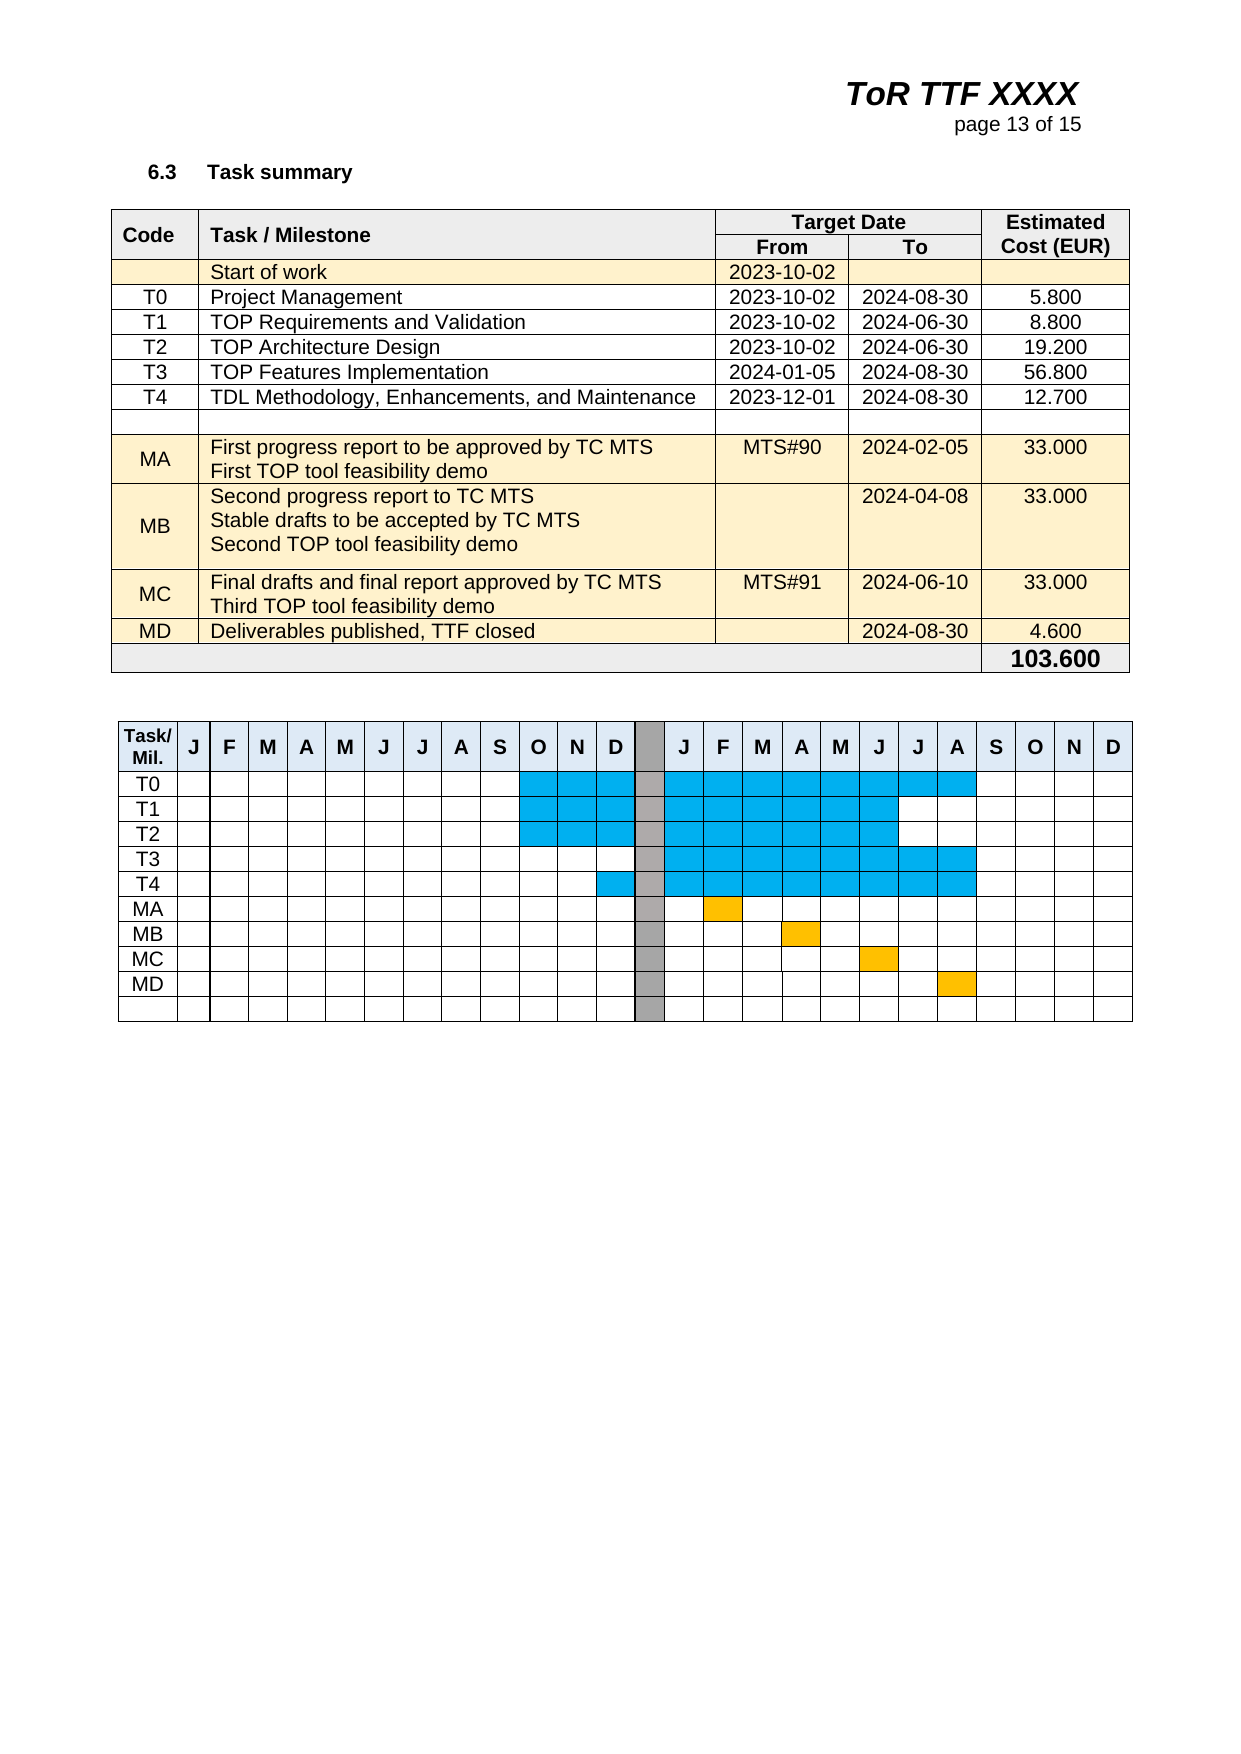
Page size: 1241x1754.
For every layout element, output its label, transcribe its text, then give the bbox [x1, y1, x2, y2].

table_cell [326, 872, 364, 896]
table_cell [481, 847, 519, 871]
table_cell [442, 922, 480, 946]
table_cell [665, 797, 703, 821]
table_cell MTS#90 [716, 435, 848, 483]
table_cell [782, 947, 820, 971]
table_cell [365, 822, 403, 846]
table_cell [481, 797, 519, 821]
table_cell [716, 410, 848, 434]
table_cell [442, 847, 480, 871]
table_cell [1016, 797, 1054, 821]
table_cell [636, 797, 664, 821]
table_cell [977, 897, 1015, 921]
table_cell [783, 872, 820, 896]
table_cell T4 [119, 872, 177, 896]
table_cell [249, 922, 287, 946]
table_cell [288, 997, 325, 1021]
table_cell [977, 872, 1015, 896]
table_cell [249, 772, 287, 796]
table_cell MA [119, 897, 177, 921]
table_cell [899, 897, 937, 921]
table_cell [249, 897, 287, 921]
table_cell [1016, 872, 1054, 896]
table_cell [860, 772, 898, 796]
table_cell [821, 872, 859, 896]
table_header D [1094, 722, 1132, 771]
table_cell [520, 947, 557, 971]
table_header J [404, 722, 441, 771]
table_cell T1 [112, 310, 198, 334]
table_cell 2024-08-30 [849, 360, 981, 384]
table_cell [288, 872, 325, 896]
table_header M [249, 722, 287, 771]
table_cell [597, 922, 634, 946]
table_cell [211, 947, 248, 971]
table_cell [982, 410, 1129, 434]
table_cell [716, 619, 848, 642]
table_cell [860, 972, 898, 996]
table_cell [481, 997, 519, 1021]
table_cell First progress report to be approved by TC MTS First TOP tool feasibility demo [199, 435, 715, 483]
table_cell MC [112, 570, 198, 617]
table_cell [1094, 847, 1132, 871]
table_cell [636, 872, 664, 896]
table_header J [178, 722, 209, 771]
table_cell 2023-10-02 [716, 260, 848, 284]
table_header Code [112, 210, 198, 259]
table_cell [178, 872, 209, 896]
table_cell 33.000 [982, 570, 1129, 617]
table_cell [178, 772, 209, 796]
table_cell [442, 797, 480, 821]
table_cell [288, 772, 325, 796]
table_cell [1055, 997, 1093, 1021]
table_header A [288, 722, 325, 771]
table_cell [597, 947, 634, 971]
table_cell [249, 947, 287, 971]
table_cell [365, 972, 403, 996]
table_cell [783, 972, 820, 996]
table_cell [326, 922, 364, 946]
table_cell [326, 772, 364, 796]
table_cell [665, 872, 703, 896]
table_cell [442, 947, 480, 971]
table_cell [899, 847, 937, 871]
table_cell [520, 772, 557, 796]
table_cell MB [119, 922, 177, 946]
table_cell [112, 644, 981, 672]
table_cell [178, 947, 209, 971]
table_cell [249, 872, 287, 896]
table_cell 5.800 [982, 285, 1129, 309]
table_cell [1016, 947, 1054, 971]
table_cell [558, 822, 596, 846]
table_cell [597, 997, 634, 1021]
table_cell [178, 922, 209, 946]
table_cell [982, 260, 1129, 284]
table_cell MB [112, 484, 198, 568]
table_cell 2024-02-05 [849, 435, 981, 483]
table_cell [597, 797, 634, 821]
table_cell [404, 822, 441, 846]
table_cell [178, 972, 209, 996]
table_header D [597, 722, 634, 771]
table_cell [938, 822, 976, 846]
table_cell Project Management [199, 285, 715, 309]
table_cell 2023-12-01 [716, 385, 848, 409]
table_cell [636, 847, 664, 871]
table_cell MA [112, 435, 198, 483]
table_cell [1094, 922, 1132, 946]
table_cell [704, 822, 742, 846]
table_cell 33.000 [982, 435, 1129, 483]
table_cell [211, 972, 248, 996]
table_cell [112, 260, 198, 284]
table_cell [365, 797, 403, 821]
table_cell [899, 797, 937, 821]
table_cell Deliverables published, TTF closed [199, 619, 715, 642]
table_cell [178, 847, 209, 871]
table_cell 2023-10-02 [716, 335, 848, 359]
table_cell [442, 997, 480, 1021]
table_cell Final drafts and final report approved by TC MTS Third TOP tool feasibility demo [199, 570, 715, 617]
table_cell [899, 772, 937, 796]
table_cell [558, 847, 596, 871]
table_cell [704, 847, 742, 871]
table_cell [558, 897, 596, 921]
table_cell [1016, 972, 1054, 996]
table_cell [938, 947, 976, 971]
table_cell [199, 410, 715, 434]
table_cell [783, 997, 820, 1021]
table_cell [597, 897, 634, 921]
table_cell [1016, 922, 1054, 946]
table_cell [665, 822, 703, 846]
table_cell [520, 922, 557, 946]
table_header F [211, 722, 248, 771]
table_cell [597, 822, 634, 846]
table_cell [860, 822, 898, 846]
list Task summary [148, 160, 1092, 184]
table_cell 103.600 [982, 644, 1129, 672]
table_cell [821, 997, 859, 1021]
table_cell [1094, 797, 1132, 821]
table_cell [665, 947, 703, 971]
table_cell [899, 947, 937, 971]
table_cell [821, 797, 859, 821]
table_cell [178, 997, 209, 1021]
table_cell [860, 847, 898, 871]
table_cell [1094, 822, 1132, 846]
table_header N [1055, 722, 1093, 771]
table_cell 2023-10-02 [716, 285, 848, 309]
table_cell [404, 922, 441, 946]
table_cell [404, 872, 441, 896]
table_cell T0 [119, 772, 177, 796]
table_cell 2024-04-08 [849, 484, 981, 568]
table_cell [520, 847, 557, 871]
table_cell [849, 410, 981, 434]
table_cell [636, 972, 664, 996]
table_cell [938, 872, 976, 896]
table_header O [1016, 722, 1054, 771]
table_cell [860, 797, 898, 821]
table_cell [1055, 897, 1093, 921]
table_cell [977, 847, 1015, 871]
table_cell [704, 772, 742, 796]
table_cell [404, 772, 441, 796]
table_cell [520, 997, 557, 1021]
table_cell [743, 897, 782, 921]
table_cell [481, 822, 519, 846]
table_cell [743, 997, 782, 1021]
table_cell T3 [119, 847, 177, 871]
table_cell [743, 947, 781, 971]
table_cell [860, 947, 898, 971]
table_cell [1016, 997, 1054, 1021]
table_cell [1016, 897, 1054, 921]
table_cell [249, 822, 287, 846]
table_header N [558, 722, 596, 771]
table_cell [977, 947, 1015, 971]
table_cell [977, 972, 1015, 996]
table_cell [849, 260, 981, 284]
table_cell [665, 972, 703, 996]
table_cell [821, 822, 859, 846]
table_cell T4 [112, 385, 198, 409]
table_cell [977, 822, 1015, 846]
table_cell [288, 797, 325, 821]
table_cell T0 [112, 285, 198, 309]
table_cell 2024-08-30 [849, 285, 981, 309]
table_cell [288, 897, 325, 921]
table_cell TOP Architecture Design [199, 335, 715, 359]
table_cell 2024-06-30 [849, 335, 981, 359]
table_cell [442, 822, 480, 846]
table_cell [1055, 922, 1093, 946]
table_cell [899, 922, 937, 946]
table_cell [404, 847, 441, 871]
table_header S [977, 722, 1015, 771]
table_cell [249, 997, 287, 1021]
table_cell [558, 797, 596, 821]
table_cell [636, 772, 664, 796]
table_cell [782, 922, 820, 946]
table_cell [442, 972, 480, 996]
table_cell TDL Methodology, Enhancements, and Maintenance [199, 385, 715, 409]
table_cell [1094, 872, 1132, 896]
table_header Estimated Cost (EUR) [982, 210, 1129, 259]
table_cell [1016, 772, 1054, 796]
table_cell [365, 872, 403, 896]
table_cell [119, 997, 177, 1021]
table_cell [211, 997, 248, 1021]
table_cell [977, 797, 1015, 821]
table_cell TOP Features Implementation [199, 360, 715, 384]
table_cell [481, 897, 519, 921]
table_cell MTS#91 [716, 570, 848, 617]
table_cell [977, 922, 1015, 946]
table_cell [597, 772, 634, 796]
table_header A [442, 722, 480, 771]
table_header J [899, 722, 937, 771]
table_cell [665, 997, 703, 1021]
table_cell [442, 772, 480, 796]
table_cell [704, 922, 742, 946]
table_cell [404, 997, 441, 1021]
table_header Task / Milestone [199, 210, 715, 259]
table_cell [938, 897, 976, 921]
table_cell [860, 897, 898, 921]
table_cell [1055, 872, 1093, 896]
table_cell Start of work [199, 260, 715, 284]
table_cell [860, 922, 898, 946]
table_cell [899, 872, 937, 896]
table_header J [365, 722, 403, 771]
table_cell [636, 947, 664, 971]
table_cell [938, 772, 976, 796]
table_cell Second progress report to TC MTS Stable drafts to be accepted by TC MTS Second TOP tool feasibility demo [199, 484, 715, 568]
table_cell To [849, 235, 981, 259]
table_cell [597, 972, 634, 996]
table_cell [481, 772, 519, 796]
table_header J [860, 722, 898, 771]
table_cell [1016, 822, 1054, 846]
table_cell [704, 897, 742, 921]
table_cell [704, 972, 742, 996]
table_header M [326, 722, 364, 771]
table_cell [899, 997, 937, 1021]
table_cell [404, 897, 441, 921]
table_cell [558, 997, 596, 1021]
table_cell [404, 972, 441, 996]
table_cell [558, 772, 596, 796]
table_header Task/ Mil. [119, 722, 177, 771]
table_cell TOP Requirements and Validation [199, 310, 715, 334]
table_cell [211, 897, 248, 921]
table_cell [938, 972, 976, 996]
table_cell 2023-10-02 [716, 310, 848, 334]
table_cell [326, 822, 364, 846]
table_cell [211, 922, 248, 946]
table_cell [520, 872, 557, 896]
table_header M [821, 722, 859, 771]
table_cell [743, 847, 782, 871]
table_cell [636, 822, 664, 846]
table_cell 33.000 [982, 484, 1129, 568]
table_cell [481, 872, 519, 896]
table_cell [860, 997, 898, 1021]
table_cell [1055, 822, 1093, 846]
table_cell 4.600 [982, 619, 1129, 642]
table_cell [783, 822, 820, 846]
table_cell [365, 922, 403, 946]
table_cell [665, 847, 703, 871]
table_cell [704, 997, 742, 1021]
table_cell [665, 922, 703, 946]
table_header A [938, 722, 976, 771]
table_cell 12.700 [982, 385, 1129, 409]
table_cell [365, 997, 403, 1021]
table_cell [783, 797, 820, 821]
table_cell [1055, 947, 1093, 971]
table_cell [442, 872, 480, 896]
table_cell [211, 797, 248, 821]
table_header [636, 722, 664, 771]
table_cell [326, 997, 364, 1021]
table_cell [112, 410, 198, 434]
table_cell [288, 847, 325, 871]
table_cell [1094, 972, 1132, 996]
table_cell [899, 972, 937, 996]
table_cell [558, 972, 596, 996]
table_cell [288, 947, 325, 971]
table_cell [288, 972, 325, 996]
table_cell [938, 922, 976, 946]
table_cell [481, 972, 519, 996]
table_cell [743, 872, 782, 896]
table_cell [520, 897, 557, 921]
table_cell T1 [119, 797, 177, 821]
table_cell [326, 847, 364, 871]
table_cell [365, 772, 403, 796]
table_cell [743, 972, 782, 996]
table_cell [977, 772, 1015, 796]
table_cell [899, 822, 937, 846]
table_cell [860, 872, 898, 896]
table_cell [743, 822, 782, 846]
table_cell [1094, 772, 1132, 796]
table_cell [211, 847, 248, 871]
table_cell [520, 797, 557, 821]
table_cell [1055, 797, 1093, 821]
table_header Target Date [716, 210, 981, 234]
table_cell [1055, 847, 1093, 871]
table_cell [597, 872, 634, 896]
table_cell [783, 847, 820, 871]
table_cell [636, 922, 664, 946]
table_cell 2024-06-30 [849, 310, 981, 334]
table_header F [704, 722, 742, 771]
table_cell [743, 922, 781, 946]
table_cell From [716, 235, 848, 259]
table_cell T2 [112, 335, 198, 359]
table_cell [326, 797, 364, 821]
table_cell [211, 872, 248, 896]
table_cell 56.800 [982, 360, 1129, 384]
table_cell 2024-08-30 [849, 619, 981, 642]
table_cell [821, 922, 859, 946]
table_cell [783, 772, 820, 796]
table_cell [211, 822, 248, 846]
table_cell 2024-06-10 [849, 570, 981, 617]
table_cell MD [119, 972, 177, 996]
table_cell [558, 872, 596, 896]
table_cell [404, 947, 441, 971]
table_cell [821, 947, 859, 971]
table_cell [665, 772, 703, 796]
table_cell [178, 897, 209, 921]
table_cell [597, 847, 634, 871]
table_cell [404, 797, 441, 821]
table_cell [938, 847, 976, 871]
table_cell [704, 947, 742, 971]
table_cell MD [112, 619, 198, 642]
table_cell [821, 847, 859, 871]
table_cell [365, 947, 403, 971]
table_cell [326, 897, 364, 921]
table_cell [481, 947, 519, 971]
table_cell [977, 997, 1015, 1021]
table_cell [743, 797, 782, 821]
table_cell MC [119, 947, 177, 971]
table_cell [716, 484, 848, 568]
table_cell [821, 972, 859, 996]
table_cell [365, 897, 403, 921]
table_cell [1094, 897, 1132, 921]
table_cell [938, 797, 976, 821]
table_cell [636, 997, 664, 1021]
table_cell [938, 997, 976, 1021]
table_cell [665, 897, 703, 921]
table_cell 19.200 [982, 335, 1129, 359]
table_cell [249, 847, 287, 871]
table_cell [558, 922, 596, 946]
table_cell [288, 822, 325, 846]
table_cell [211, 772, 248, 796]
table_header O [520, 722, 557, 771]
table_cell [326, 947, 364, 971]
table_cell [704, 872, 742, 896]
table_cell 2024-01-05 [716, 360, 848, 384]
table_cell [249, 797, 287, 821]
table_header S [481, 722, 519, 771]
table_cell [1094, 947, 1132, 971]
table_cell [636, 897, 664, 921]
table_cell 8.800 [982, 310, 1129, 334]
table_cell [288, 922, 325, 946]
table_cell [442, 897, 480, 921]
table_cell [704, 797, 742, 821]
table_header M [743, 722, 782, 771]
table_cell [558, 947, 596, 971]
table_cell [743, 772, 782, 796]
table_cell [1016, 847, 1054, 871]
table_cell [178, 822, 209, 846]
table_cell [1094, 997, 1132, 1021]
table_cell [249, 972, 287, 996]
table_cell [481, 922, 519, 946]
table_cell [326, 972, 364, 996]
table_header A [783, 722, 820, 771]
table_cell [1055, 772, 1093, 796]
table_header J [665, 722, 703, 771]
table_cell T3 [112, 360, 198, 384]
table_cell T2 [119, 822, 177, 846]
table_cell [520, 822, 557, 846]
table_cell [1055, 972, 1093, 996]
table_cell [520, 972, 557, 996]
table_cell [365, 847, 403, 871]
table_cell [821, 897, 859, 921]
table_cell [178, 797, 209, 821]
table_cell 2024-08-30 [849, 385, 981, 409]
table_cell [821, 772, 859, 796]
table_cell [783, 897, 820, 921]
